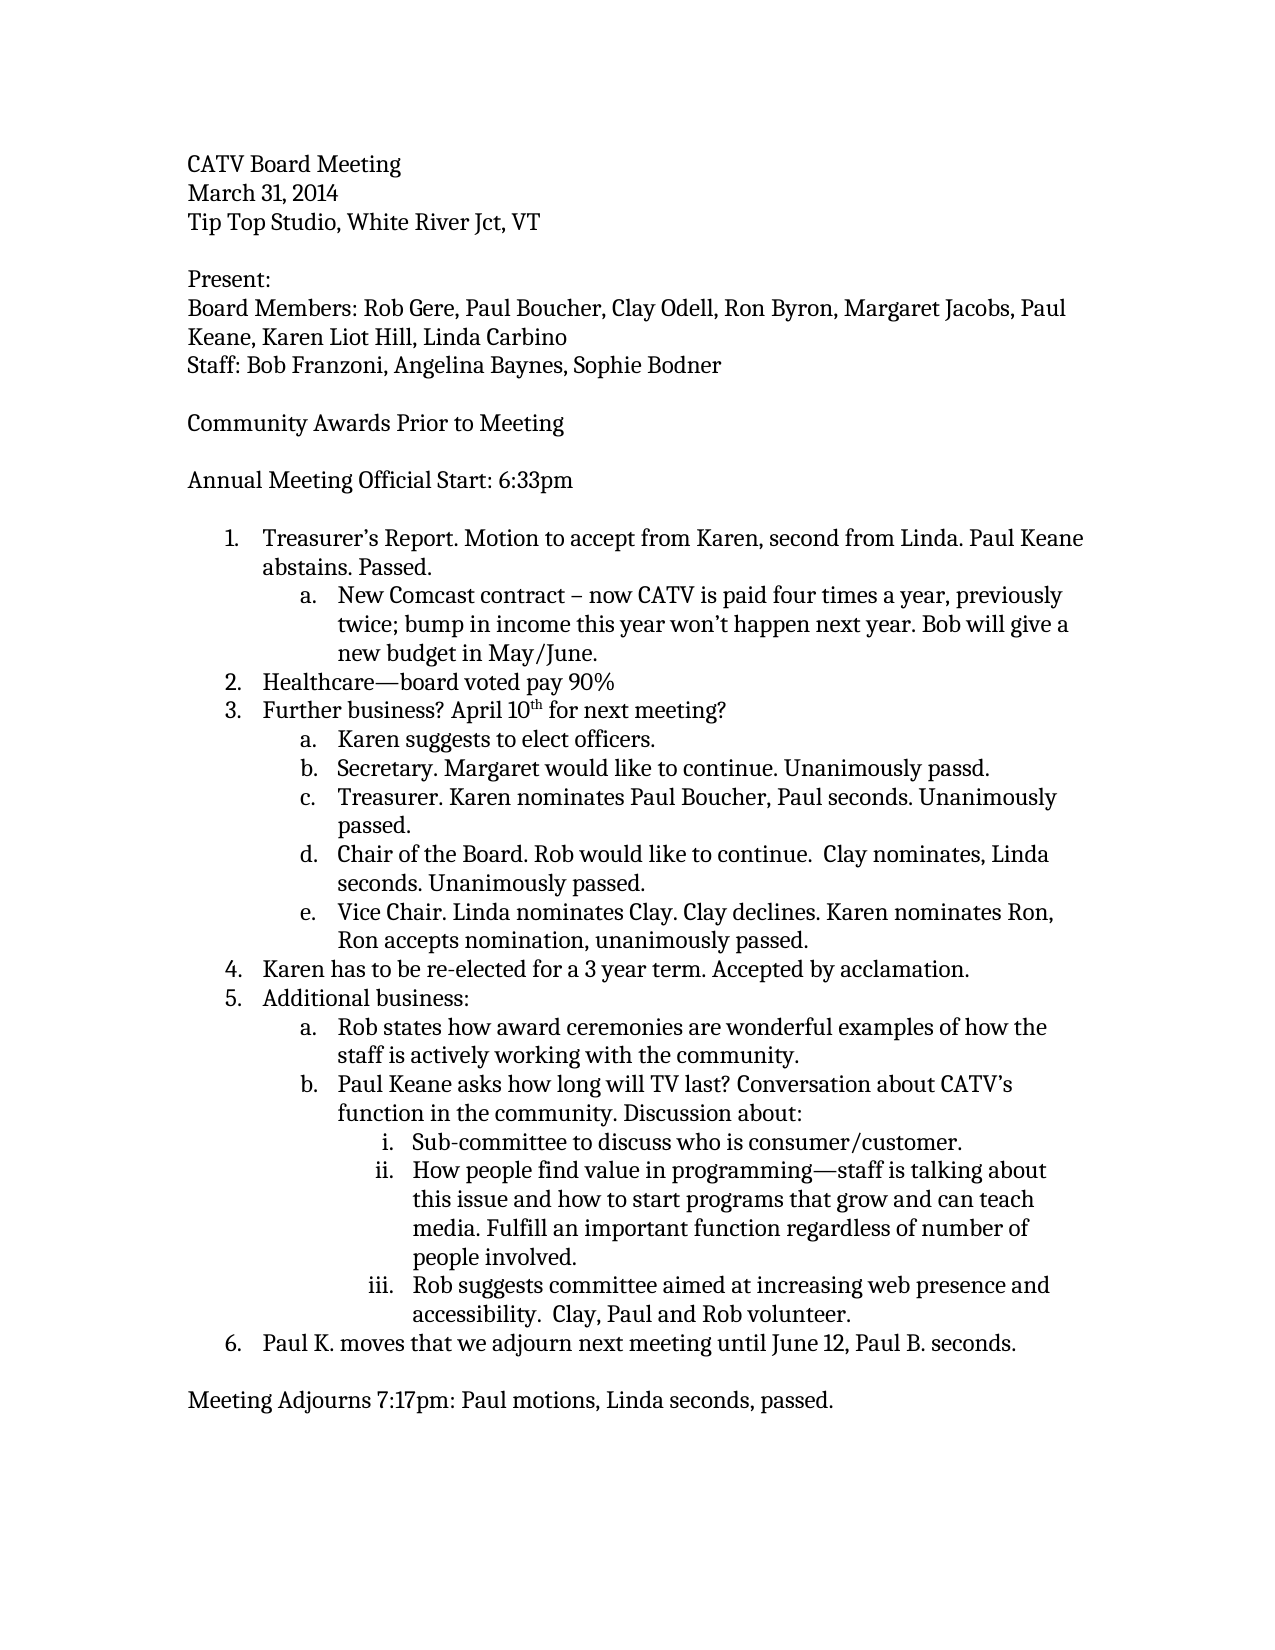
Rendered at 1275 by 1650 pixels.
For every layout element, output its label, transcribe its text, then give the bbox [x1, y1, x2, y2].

list Further business? April 10th for next meeting? [225, 696, 1087, 725]
list Additional business: [225, 984, 1087, 1012]
text March 31, 2014 [187, 179, 1087, 207]
list Karen suggests to elect officers. [300, 725, 1087, 754]
text Board Members: Rob Gere, Paul Boucher, Clay Odell, Ron Byron, Margaret Jacobs, Paul Keane, Karen Liot Hill, Linda Carbino [187, 294, 1087, 351]
text CATV Board Meeting [187, 150, 1087, 179]
list Treasurer’s Report. Motion to accept from Karen, second from Linda. Paul Keane abstains. Passed. [225, 524, 1087, 581]
text Present: [187, 265, 1087, 294]
list Rob suggests committee aimed at increasing web presence and accessibility. Clay, Paul and Rob volunteer. [394, 1271, 1087, 1329]
text Community Awards Prior to Meeting [187, 409, 1087, 437]
list Paul Keane asks how long will TV last? Conversation about CATV’s function in the community. Discussion about: [300, 1070, 1087, 1127]
list Rob states how award ceremonies are wonderful examples of how the staff is actively working with the community. [300, 1012, 1087, 1070]
text Staff: Bob Franzoni, Angelina Baynes, Sophie Bodner [187, 351, 1087, 380]
list Healthcare—board voted pay 90% [225, 667, 1087, 696]
list Vice Chair. Linda nominates Clay. Clay declines. Karen nominates Ron, Ron accepts nomination, unanimously passed. [300, 897, 1087, 955]
list Karen has to be re-elected for a 3 year term. Accepted by acclamation. [225, 955, 1087, 984]
list Sub-committee to discuss who is consumer/customer. [394, 1127, 1087, 1156]
list Treasurer. Karen nominates Paul Boucher, Paul seconds. Unanimously passed. [300, 782, 1087, 840]
list Secretary. Margaret would like to continue. Unanimously passd. [300, 754, 1087, 782]
text Annual Meeting Official Start: 6:33pm [187, 466, 1087, 495]
text Tip Top Studio, White River Jct, VT [187, 207, 1087, 236]
list New Comcast contract – now CATV is paid four times a year, previously twice; bump in income this year won’t happen next year. Bob will give a new budget in May/June. [300, 581, 1087, 667]
list Paul K. moves that we adjourn next meeting until June 12, Paul B. seconds. [225, 1329, 1087, 1357]
list Chair of the Board. Rob would like to continue. Clay nominates, Linda seconds. Unanimously passed. [300, 840, 1087, 897]
list How people find value in programming—staff is talking about this issue and how to start programs that grow and can teach media. Fulfill an important function regardless of number of people involved. [394, 1156, 1087, 1271]
text Meeting Adjourns 7:17pm: Paul motions, Linda seconds, passed. [187, 1386, 1087, 1415]
